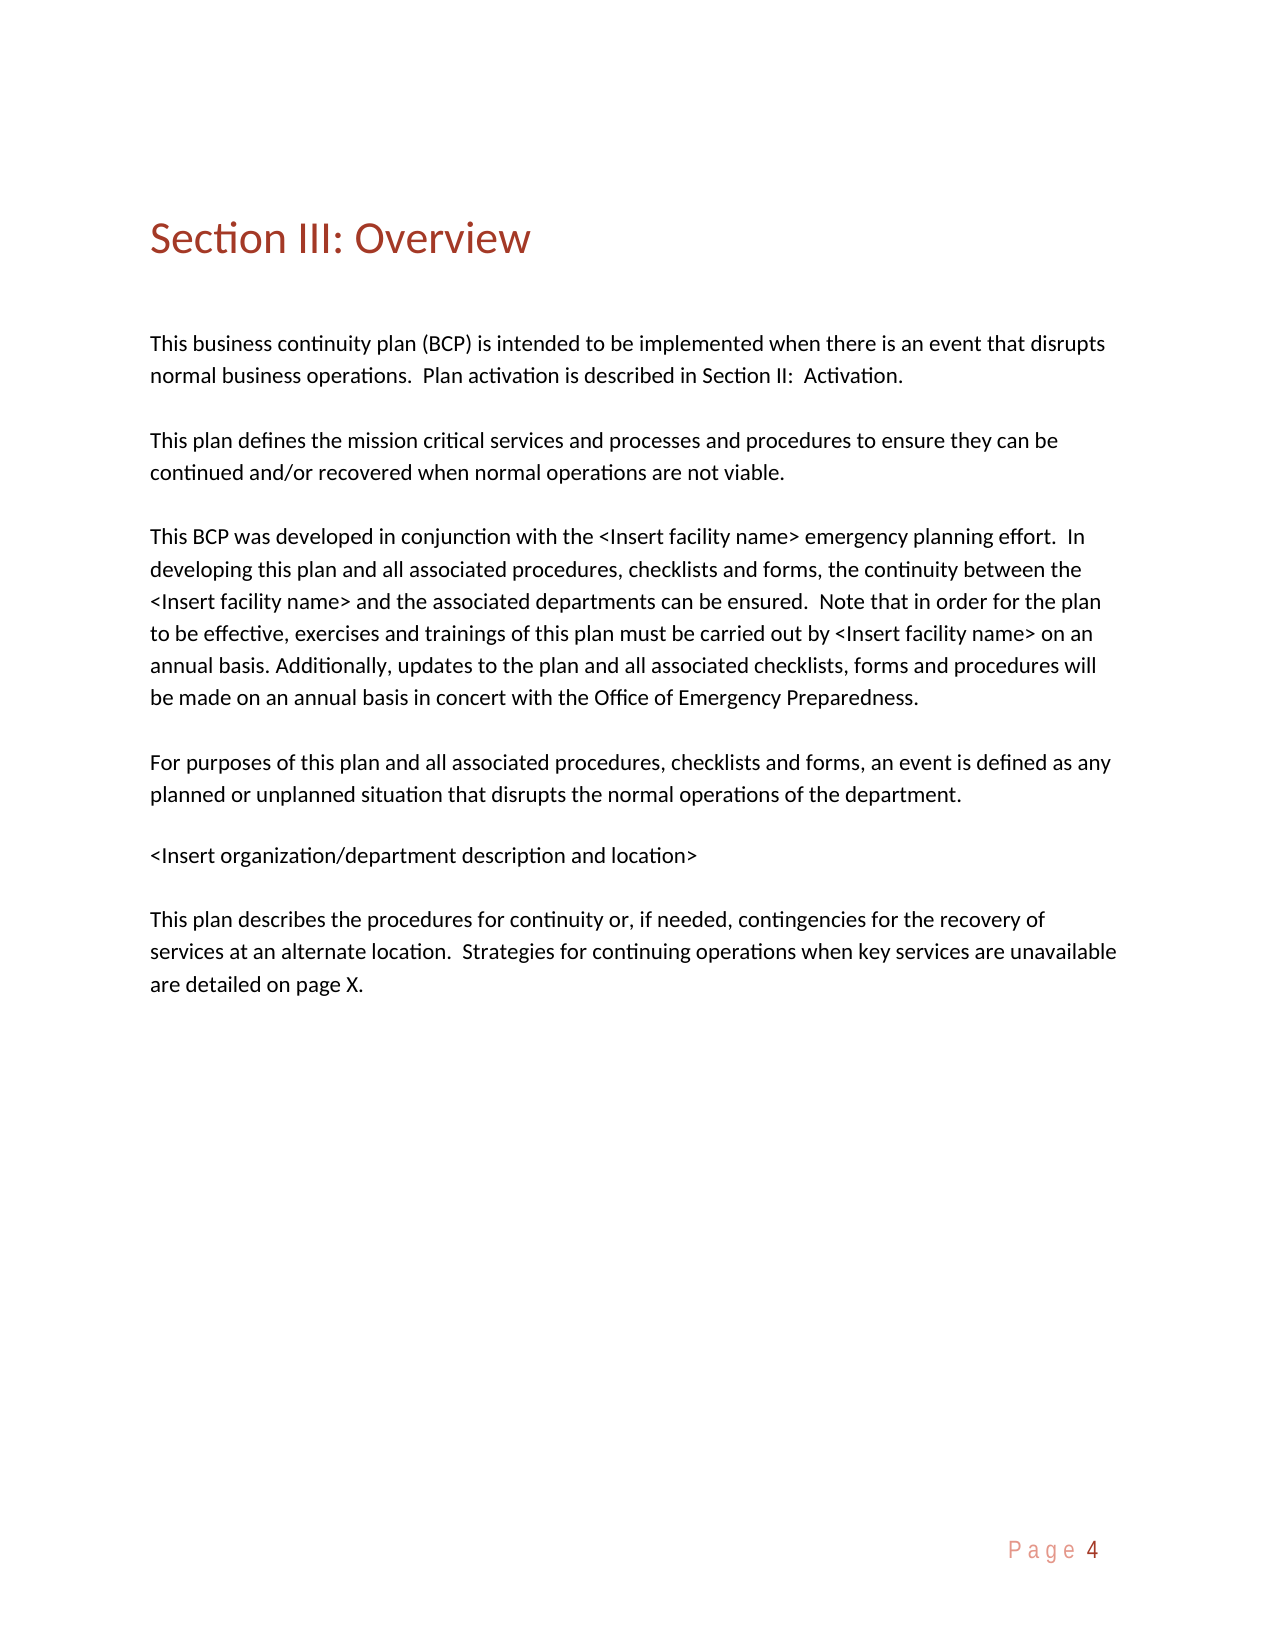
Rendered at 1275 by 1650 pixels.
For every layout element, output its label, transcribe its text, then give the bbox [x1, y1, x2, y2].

text This BCP was developed in conjunction with the <Insert facility name> emergency planning effort. In developing this plan and all associated procedures, checklists and forms, the continuity between the <Insert facility name> and the associated departments can be ensured. Note that in order for the plan to be effective, exercises and trainings of this plan must be carried out by <Insert facility name> on an annual basis. Additionally, updates to the plan and all associated checklists, forms and procedures will be made on an annual basis in concert with the Office of Emergency Preparedness. [150, 522, 1125, 711]
text This business continuity plan (BCP) is intended to be implemented when there is an event that disrupts normal business operations. Plan activation is described in Section II: Activation. [150, 329, 1125, 389]
text This plan defines the mission critical services and processes and procedures to ensure they can be continued and/or recovered when normal operations are not viable. [150, 426, 1125, 486]
text For purposes of this plan and all associated procedures, checklists and forms, an event is defined as any planned or unplanned situation that disrupts the normal operations of the department. [150, 748, 1125, 808]
text This plan describes the procedures for continuity or, if needed, contingencies for the recovery of services at an alternate location. Strategies for continuing operations when key services are unavailable are detailed on page X. [150, 905, 1125, 998]
subtitle Section III: Overview [150, 209, 1125, 325]
text <Insert organization/department description and location> [150, 841, 1125, 869]
